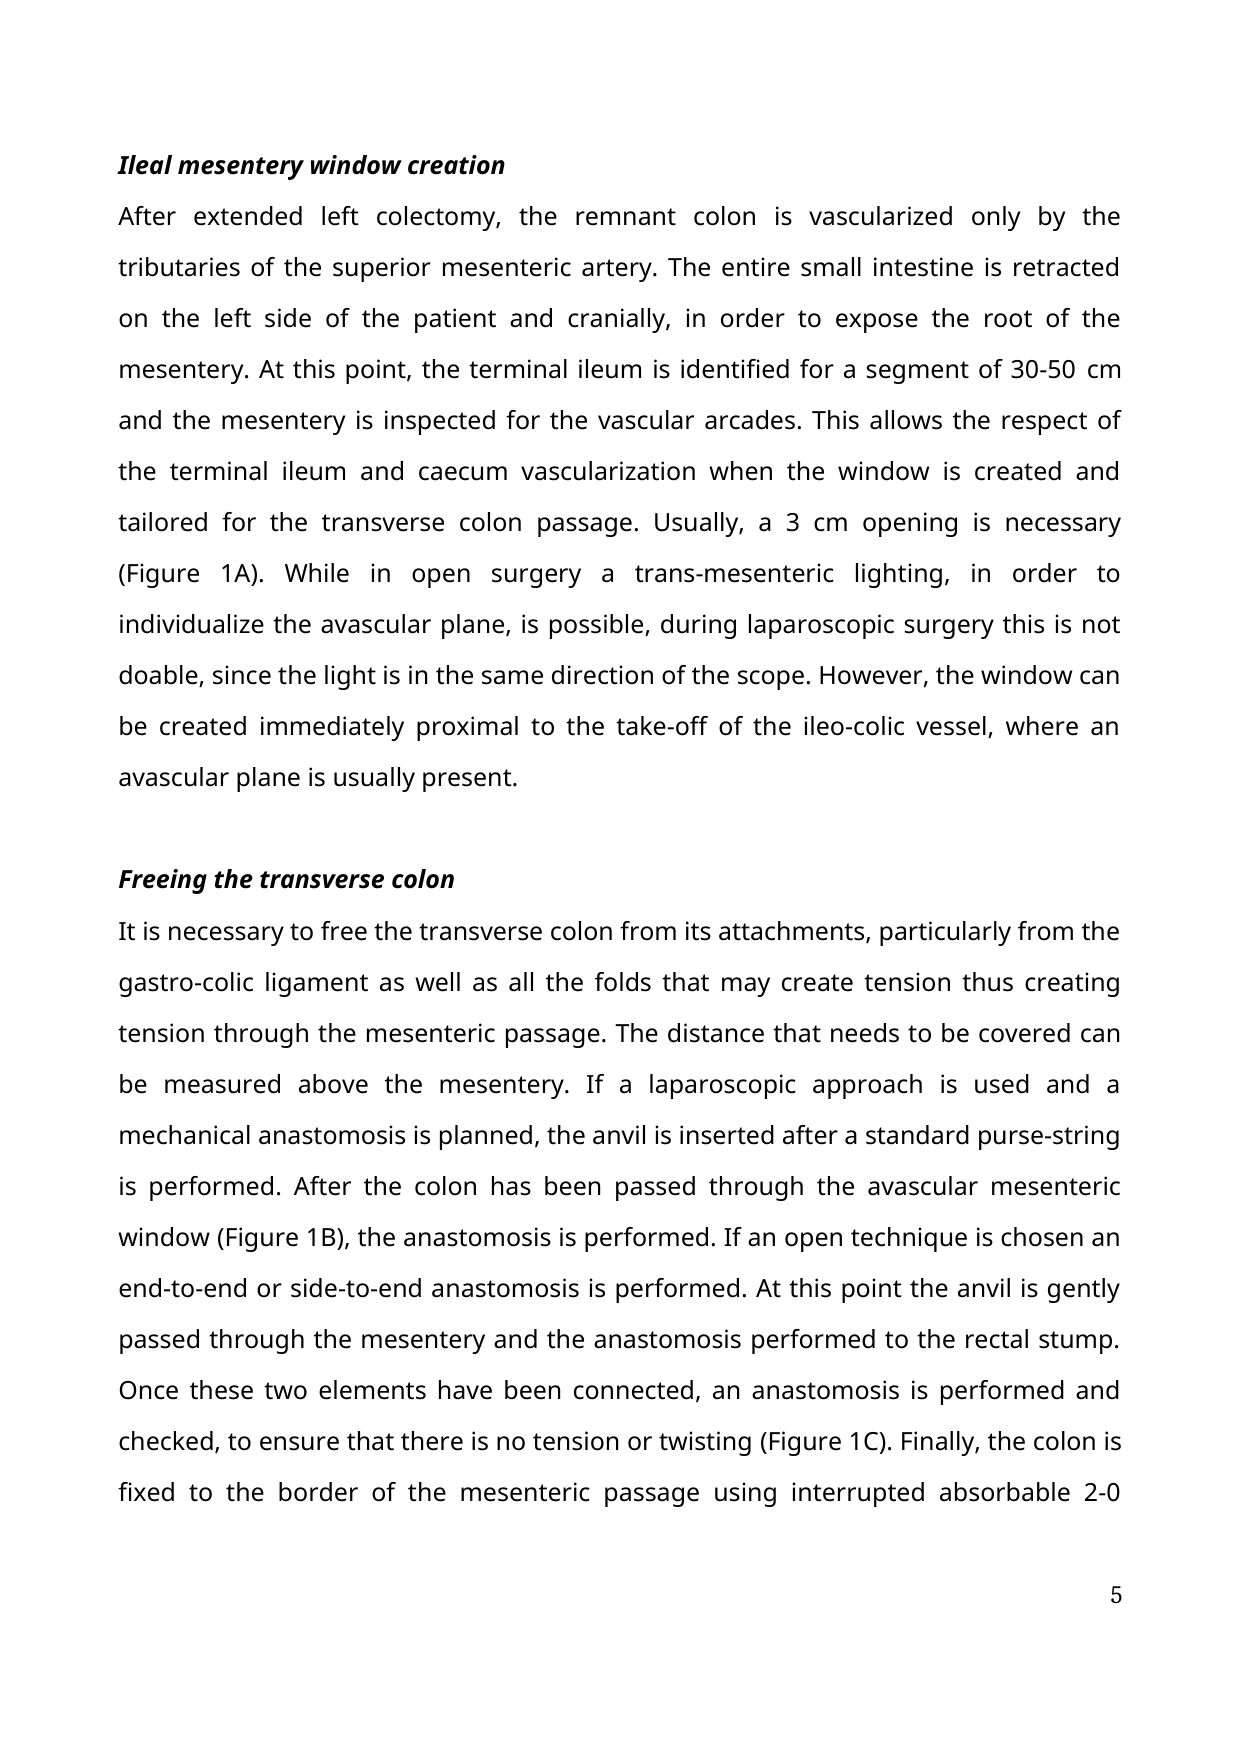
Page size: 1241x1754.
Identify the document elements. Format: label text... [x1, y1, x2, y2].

text Freeing the transverse colon [118, 862, 1122, 896]
text Ileal mesentery window creation [118, 148, 1122, 182]
text After extended left colectomy, the remnant colon is vascularized only by the tributaries of the superior mesenteric artery. The entire small intestine is retracted on the left side of the patient and cranially, in order to expose the root of the mesentery. At this point, the terminal ileum is identified for a segment of 30-50 cm and the mesentery is inspected for the vascular arcades. This allows the respect of the terminal ileum and caecum vascularization when the window is created and tailored for the transverse colon passage. Usually, a 3 cm opening is necessary (Figure 1A). While in open surgery a trans-mesenteric lighting, in order to individualize the avascular plane, is possible, during laparoscopic surgery this is not doable, since the light is in the same direction of the scope. However, the window can be created immediately proximal to the take-off of the ileo-colic vessel, where an avascular plane is usually present. [118, 199, 1122, 794]
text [118, 913, 1122, 1509]
